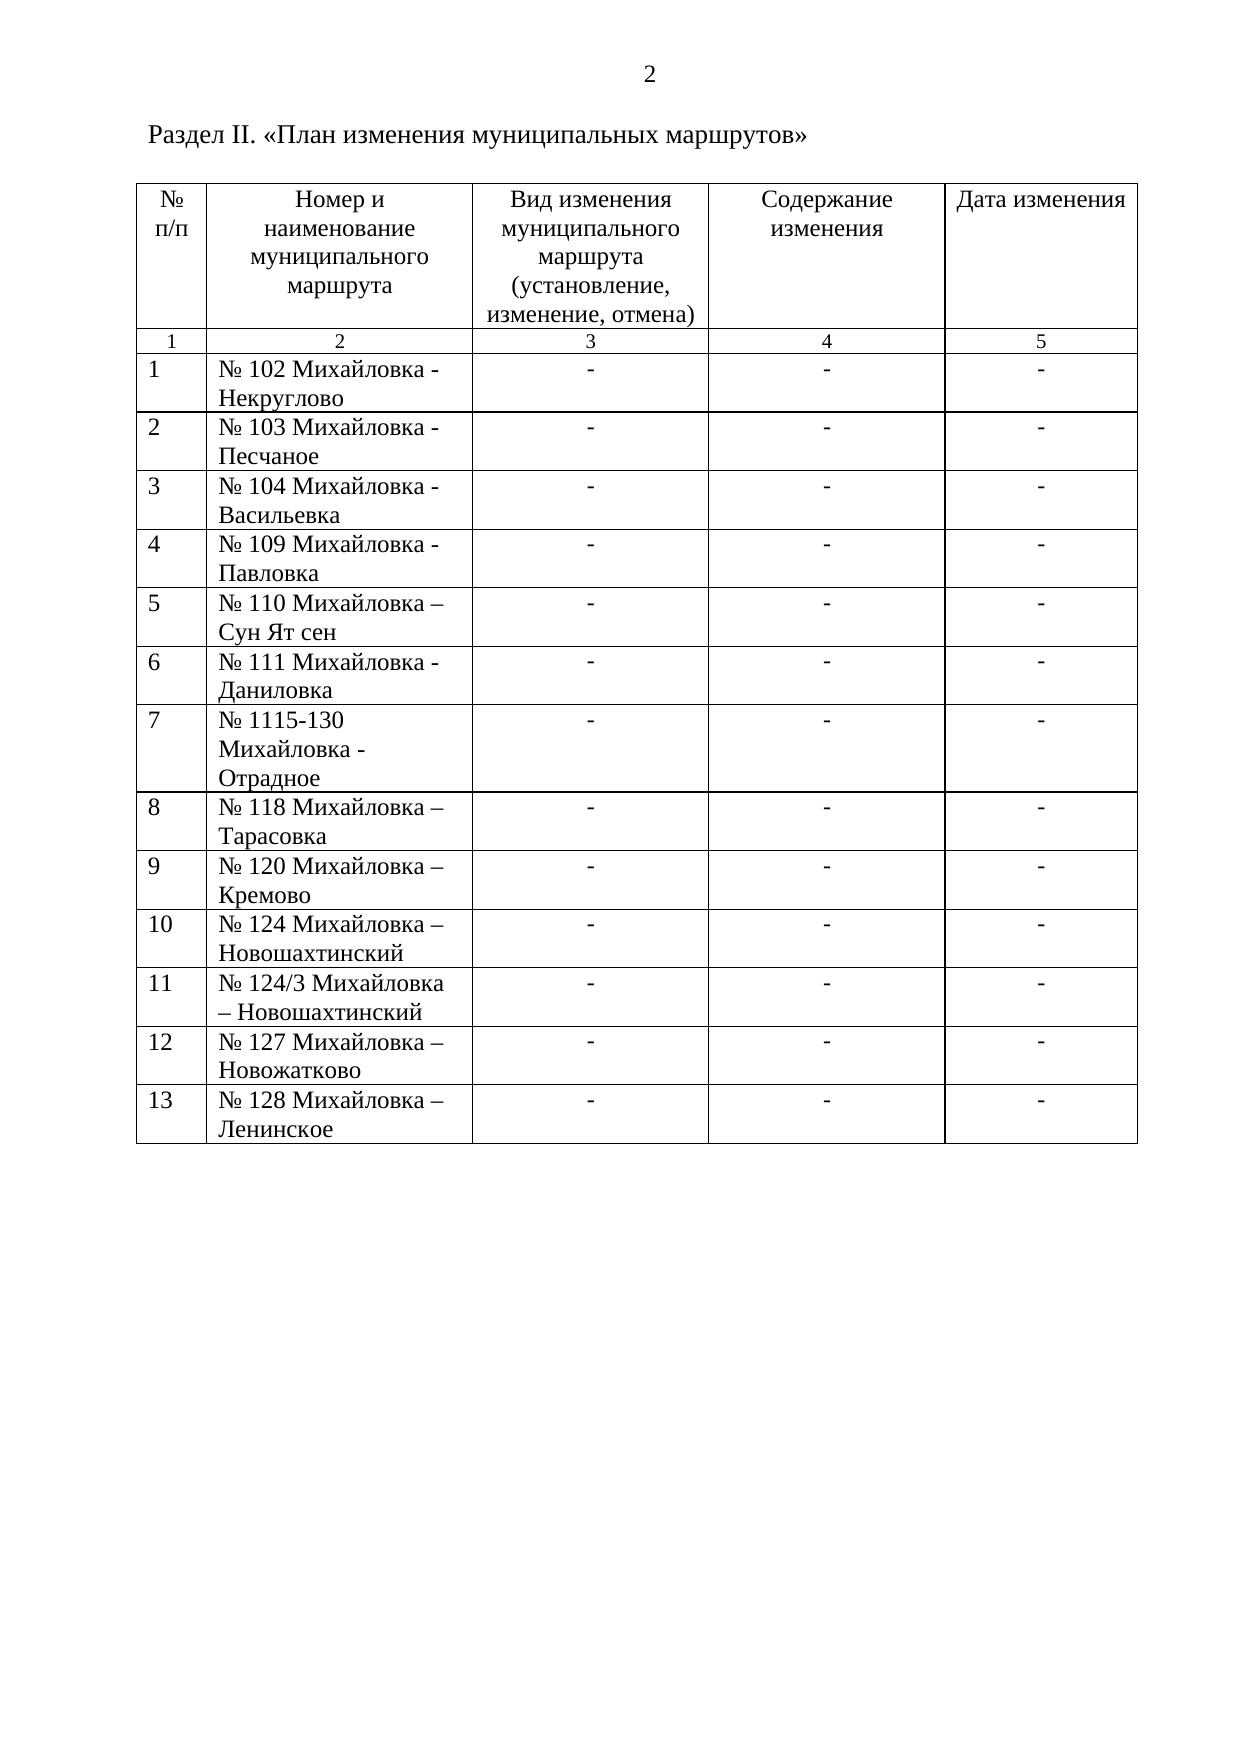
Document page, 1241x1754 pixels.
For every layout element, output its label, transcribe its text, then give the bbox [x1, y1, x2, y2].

table_cell - [946, 1027, 1137, 1084]
table_cell № 124/3 Михайловка – Новошахтинский [207, 968, 472, 1026]
table_cell № 120 Михайловка – Кремово [207, 851, 472, 908]
table_cell - [473, 1085, 708, 1143]
table_cell - [709, 530, 944, 587]
table_cell 13 [137, 1085, 206, 1143]
table_cell - [946, 968, 1137, 1026]
table_cell № 109 Михайловка - Павловка [207, 530, 472, 587]
table_cell - [473, 588, 708, 646]
table_cell № 1115-130 Михайловка - Отрадное [207, 705, 472, 791]
table_cell 2 [207, 329, 472, 353]
table_cell - [709, 354, 944, 411]
table_cell - [473, 1027, 708, 1084]
table_cell 4 [137, 530, 206, 587]
table_cell - [709, 1085, 944, 1143]
table_cell 6 [137, 647, 206, 704]
table_cell - [709, 413, 944, 470]
table_cell - [709, 910, 944, 967]
table_cell - [709, 968, 944, 1026]
table_cell № 127 Михайловка – Новожатково [207, 1027, 472, 1084]
table_cell № 103 Михайловка - Песчаное [207, 413, 472, 470]
table_cell - [473, 530, 708, 587]
table_cell 10 [137, 910, 206, 967]
table_cell - [473, 910, 708, 967]
table_cell - [709, 588, 944, 646]
table_cell - [473, 413, 708, 470]
table_cell - [946, 705, 1137, 791]
table_cell 5 [946, 329, 1137, 353]
table_header Содержание изменения [709, 184, 944, 328]
table_cell - [946, 647, 1137, 704]
table_cell № 118 Михайловка – Тарасовка [207, 793, 472, 850]
table_cell 2 [137, 413, 206, 470]
table_cell - [473, 705, 708, 791]
table_cell - [946, 851, 1137, 908]
table_cell - [473, 851, 708, 908]
table_cell - [946, 793, 1137, 850]
table_cell - [946, 471, 1137, 528]
table_cell - [946, 588, 1137, 646]
table_header Дата изменения [946, 184, 1137, 328]
table_cell 11 [137, 968, 206, 1026]
table_cell № 104 Михайловка - Васильевка [207, 471, 472, 528]
table_cell 1 [137, 354, 206, 411]
table_cell № 102 Михайловка - Некруглово [207, 354, 472, 411]
table_cell - [473, 793, 708, 850]
table_cell № 111 Михайловка - Даниловка [207, 647, 472, 704]
table_cell 12 [137, 1027, 206, 1084]
table_cell 3 [137, 471, 206, 528]
table_cell - [946, 530, 1137, 587]
table_cell - [946, 910, 1137, 967]
table_cell 1 [137, 329, 206, 353]
table_cell - [709, 471, 944, 528]
table_cell - [473, 471, 708, 528]
table_cell - [946, 413, 1137, 470]
table_cell - [709, 647, 944, 704]
table_cell 8 [137, 793, 206, 850]
table_header Вид изменения муниципального маршрута (установление, изменение, отмена) [473, 184, 708, 328]
table_cell - [709, 1027, 944, 1084]
table_cell - [946, 354, 1137, 411]
table_cell - [709, 705, 944, 791]
table_cell - [473, 647, 708, 704]
table_cell 3 [473, 329, 708, 353]
table_cell № 124 Михайловка – Новошахтинский [207, 910, 472, 967]
table_cell - [473, 968, 708, 1026]
table_cell - [709, 793, 944, 850]
table_cell 7 [137, 705, 206, 791]
table_cell - [473, 354, 708, 411]
table_cell № 110 Михайловка – Сун Ят сен [207, 588, 472, 646]
table_cell 5 [137, 588, 206, 646]
table_cell № 128 Михайловка – Ленинское [207, 1085, 472, 1143]
table_cell - [709, 851, 944, 908]
table_cell 4 [709, 329, 944, 353]
table_header Номер и наименование муниципального маршрута [207, 184, 472, 328]
table_header № п/п [137, 184, 206, 328]
table_cell 9 [137, 851, 206, 908]
table_cell - [946, 1085, 1137, 1143]
text Раздел II. «План изменения муниципальных маршрутов» [148, 118, 1152, 149]
